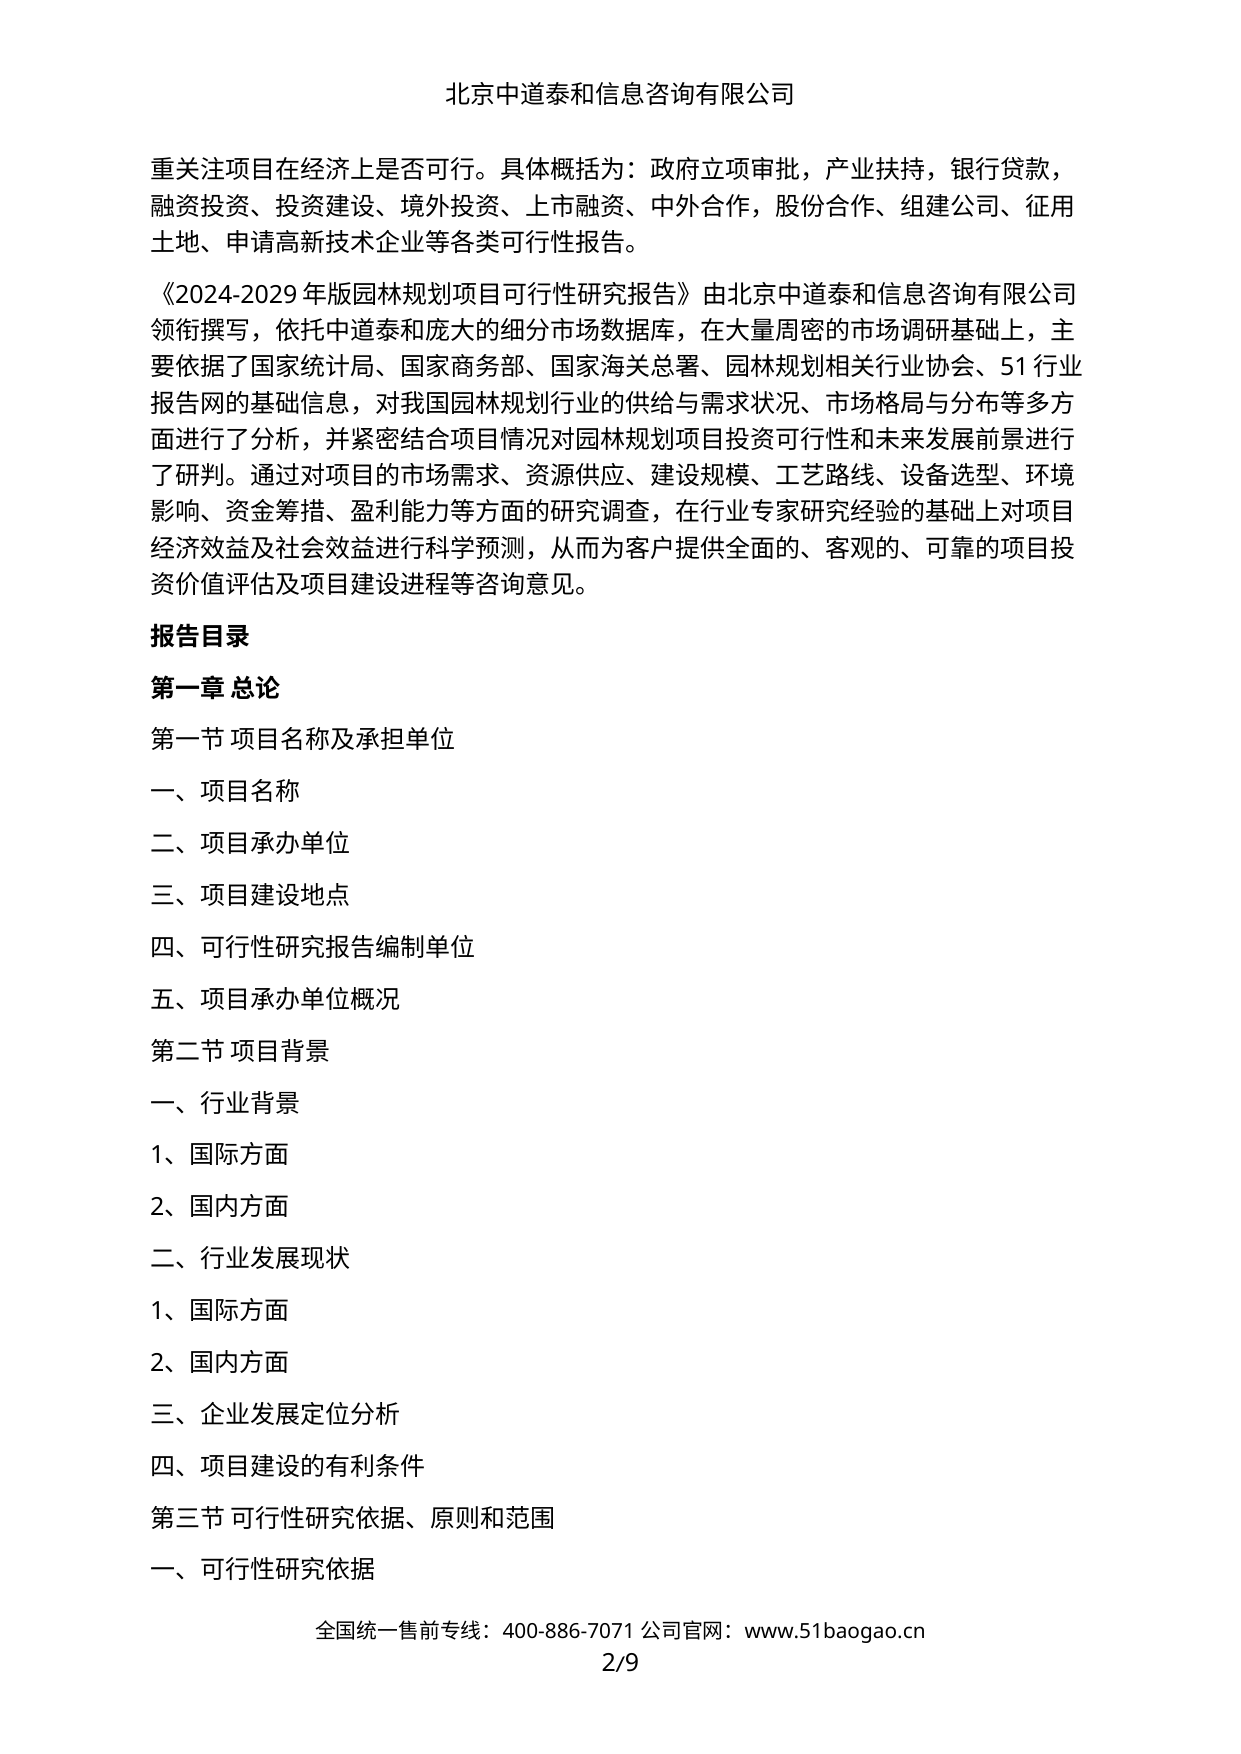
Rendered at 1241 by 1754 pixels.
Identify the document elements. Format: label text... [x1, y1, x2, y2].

text 报告目录 [150, 616, 1090, 652]
text 1、国际方面 [150, 1291, 1090, 1327]
text 二、行业发展现状 [150, 1239, 1090, 1275]
text 第三节 可行性研究依据、原则和范围 [150, 1498, 1090, 1534]
text 二、项目承办单位 [150, 824, 1090, 860]
text 一、可行性研究依据 [150, 1550, 1090, 1586]
text 2、国内方面 [150, 1187, 1090, 1223]
text 四、项目建设的有利条件 [150, 1446, 1090, 1482]
text 2、国内方面 [150, 1342, 1090, 1379]
text 三、企业发展定位分析 [150, 1394, 1090, 1431]
text 第一节 项目名称及承担单位 [150, 720, 1090, 756]
text 第二节 项目背景 [150, 1031, 1090, 1067]
text 第一章 总论 [150, 668, 1090, 704]
text 一、项目名称 [150, 772, 1090, 808]
text 四、可行性研究报告编制单位 [150, 927, 1090, 964]
text 一、行业背景 [150, 1083, 1090, 1119]
text 1、国际方面 [150, 1135, 1090, 1171]
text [150, 150, 1090, 259]
text 五、项目承办单位概况 [150, 979, 1090, 1016]
text 三、项目建设地点 [150, 876, 1090, 912]
text 《2024-2029年版园林规划项目可行性研究报告》由北京中道泰和信息咨询有限公司领衔撰写，依托中道泰和庞大的细分市场数据库，在大量周密的市场调研基础上，主要依据了国家统计局、国家商务部、国家海关总署、园林规划相关行业协会、51行业报告网的基础信息，对我国园林规划行业的供给与需求状况、市场格局与分布等多方面进行了分析，并紧密结合项目情况对园林规划项目投资可行性和未来发展前景进行了研判。通过对项目的市场需求、资源供应、建设规模、工艺路线、设备选型、环境影响、资金筹措、盈利能力等方面的研究调查，在行业专家研究经验的基础上对项目经济效益及社会效益进行科学预测，从而为客户提供全面的、客观的、可靠的项目投资价值评估及项目建设进程等咨询意见。 [150, 274, 1090, 601]
